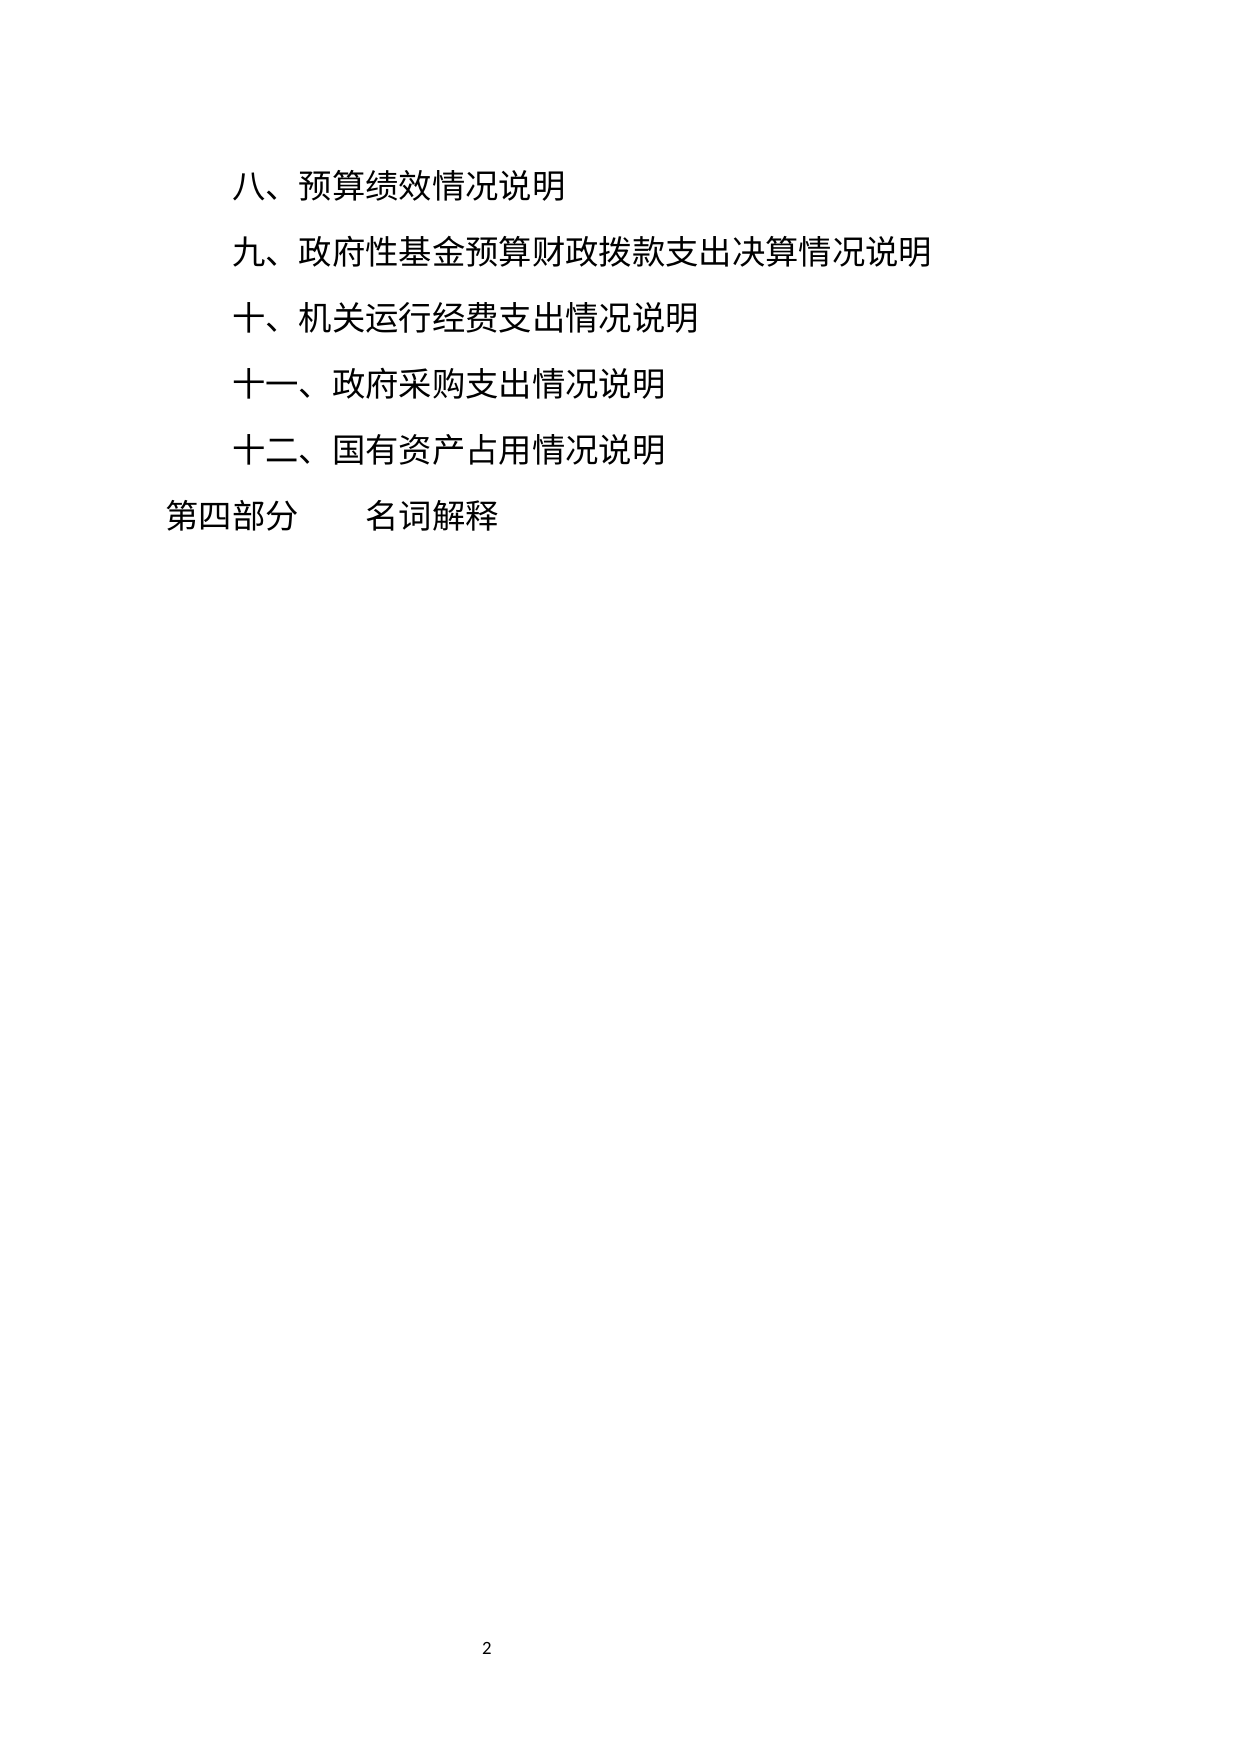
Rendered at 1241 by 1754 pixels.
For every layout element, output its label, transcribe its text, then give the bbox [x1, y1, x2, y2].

text 十、机关运行经费支出情况说明 [165, 283, 1081, 349]
text 十二、国有资产占用情况说明 [165, 415, 1081, 481]
text 第四部分 名词解释 [165, 481, 1081, 547]
text 九、政府性基金预算财政拨款支出决算情况说明 [165, 217, 1081, 283]
text 十一、政府采购支出情况说明 [165, 349, 1081, 415]
text 八、预算绩效情况说明 [165, 151, 1081, 217]
